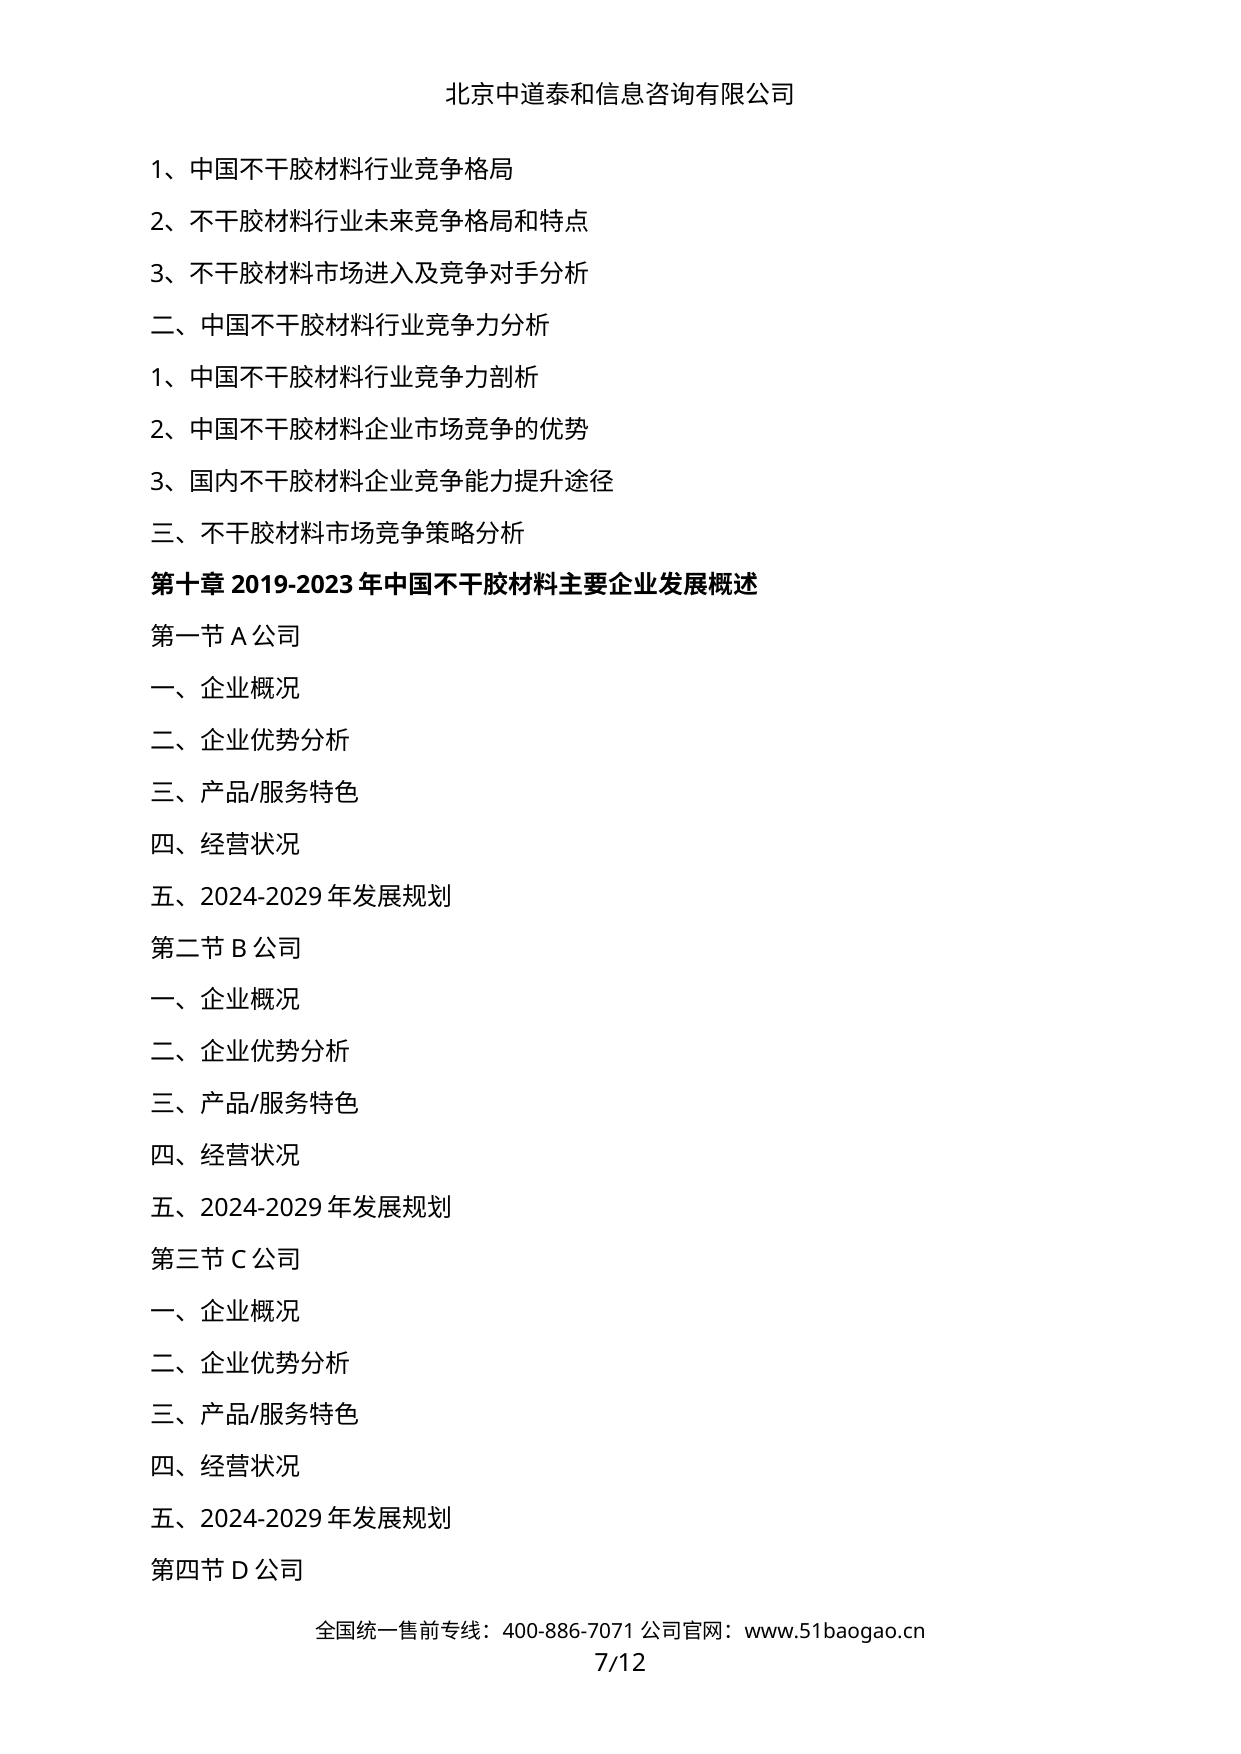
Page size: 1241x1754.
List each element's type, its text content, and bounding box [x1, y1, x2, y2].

text 一、企业概况 [150, 980, 1090, 1016]
text 三、产品/服务特色 [150, 1395, 1090, 1431]
text 第十章 2019-2023年中国不干胶材料主要企业发展概述 [150, 565, 1090, 601]
text 3、国内不干胶材料企业竞争能力提升途径 [150, 461, 1090, 497]
text 二、企业优势分析 [150, 1343, 1090, 1379]
text 三、产品/服务特色 [150, 1084, 1090, 1120]
text 三、不干胶材料市场竞争策略分析 [150, 513, 1090, 549]
text 1、中国不干胶材料行业竞争格局 [150, 150, 1090, 186]
text 1、中国不干胶材料行业竞争力剖析 [150, 357, 1090, 394]
text 五、2024-2029年发展规划 [150, 876, 1090, 912]
text 3、不干胶材料市场进入及竞争对手分析 [150, 254, 1090, 290]
text 三、产品/服务特色 [150, 772, 1090, 809]
text 2、不干胶材料行业未来竞争格局和特点 [150, 202, 1090, 238]
text 第一节 A公司 [150, 617, 1090, 653]
text 二、企业优势分析 [150, 1032, 1090, 1068]
text 第二节 B公司 [150, 928, 1090, 964]
text 2、中国不干胶材料企业市场竞争的优势 [150, 409, 1090, 446]
text 二、中国不干胶材料行业竞争力分析 [150, 306, 1090, 342]
text 四、经营状况 [150, 824, 1090, 861]
text 第三节 C公司 [150, 1239, 1090, 1276]
text 四、经营状况 [150, 1447, 1090, 1483]
text 一、企业概况 [150, 669, 1090, 705]
text 二、企业优势分析 [150, 721, 1090, 757]
text 五、2024-2029年发展规划 [150, 1499, 1090, 1535]
text 五、2024-2029年发展规划 [150, 1187, 1090, 1224]
text 一、企业概况 [150, 1291, 1090, 1327]
text 第四节 D公司 [150, 1551, 1090, 1587]
text 四、经营状况 [150, 1136, 1090, 1172]
